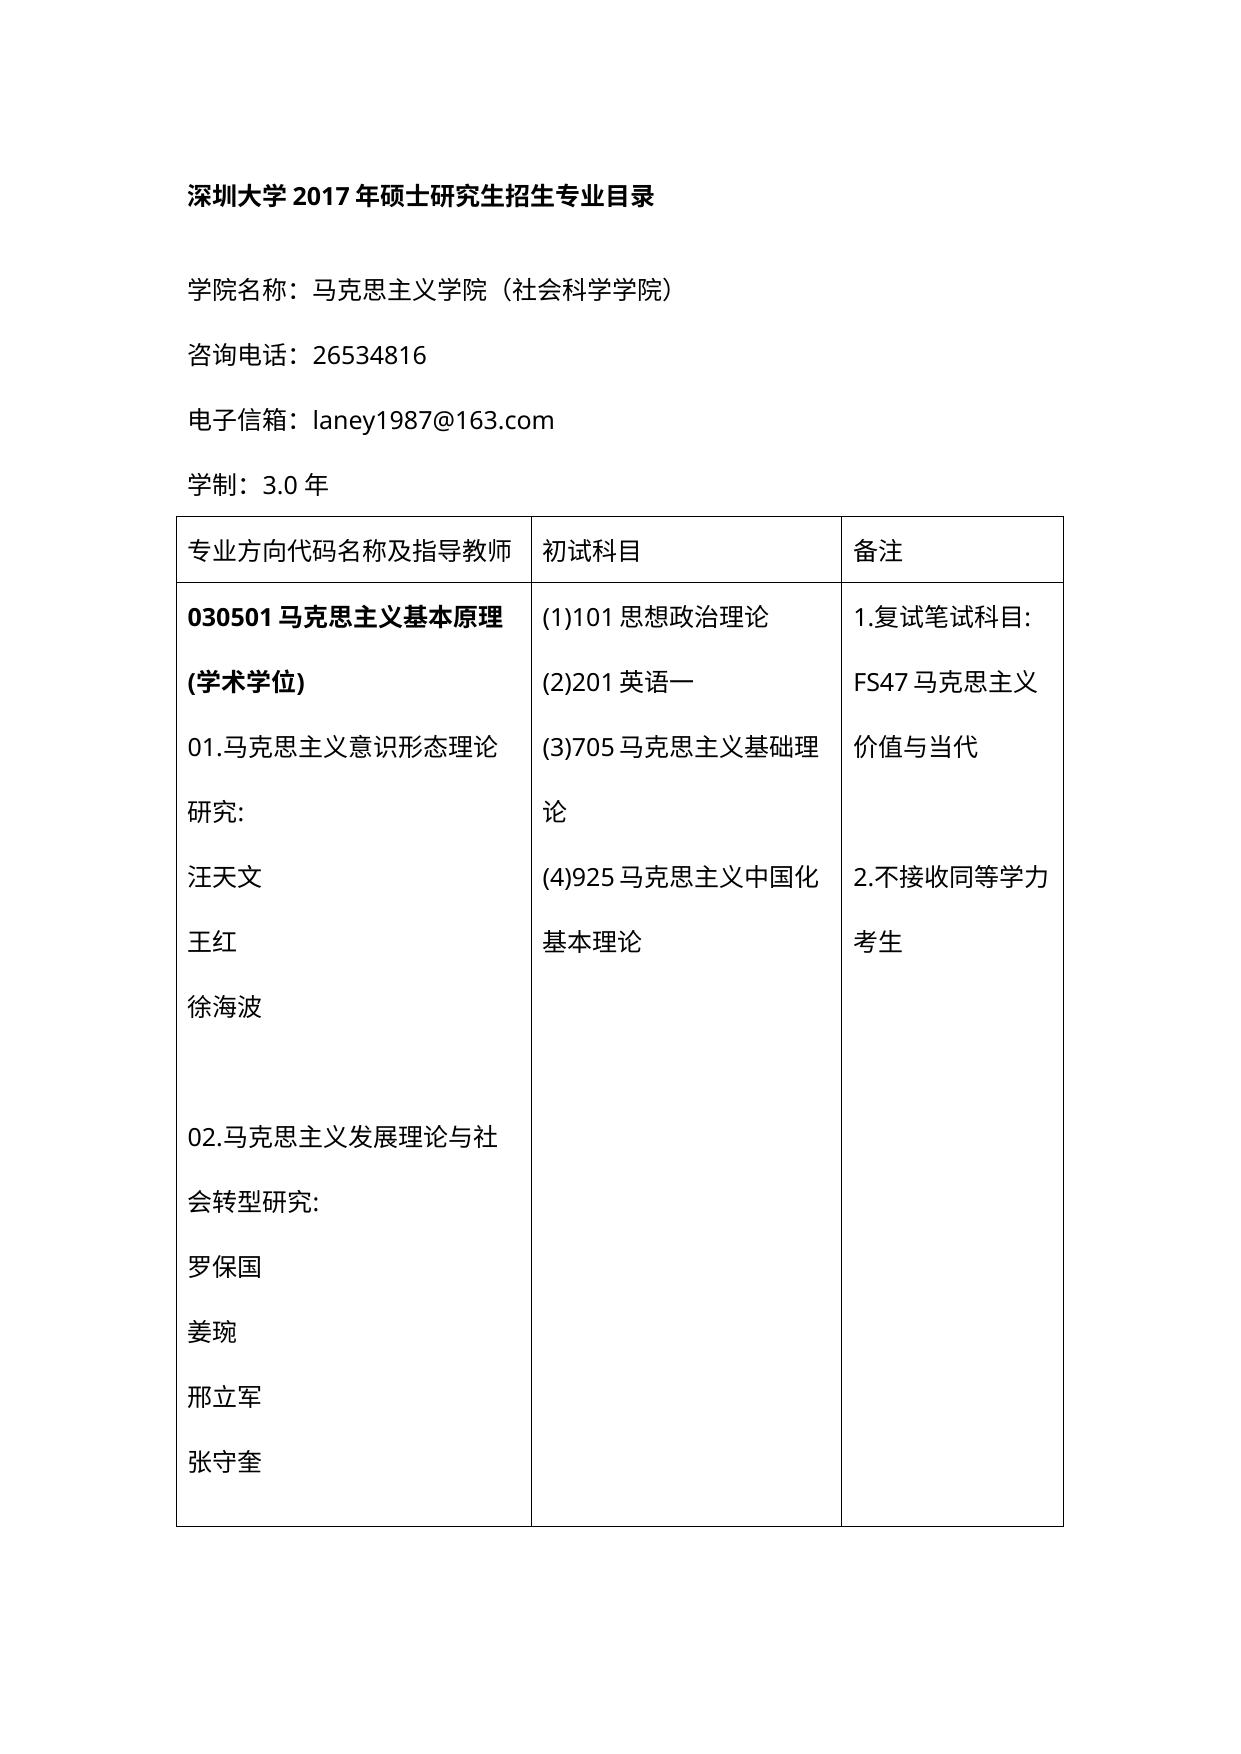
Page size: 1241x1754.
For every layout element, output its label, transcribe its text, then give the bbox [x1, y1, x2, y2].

text 学制：3.0 年 [187, 451, 1053, 516]
text 深圳大学2017年硕士研究生招生专业目录 [187, 162, 1053, 227]
text 电子信箱：laney1987@163.com [187, 386, 1053, 451]
table_cell (1)101思想政治理论 (2)201英语一 (3)705马克思主义基础理论 (4)925马克思主义中国化基本理论 [532, 583, 841, 1526]
table_cell 030501马克思主义基本原理 (学术学位) 01.马克思主义意识形态理论研究: 汪天文 王红 徐海波 02.马克思主义发展理论与社会转型研究: 罗保国 姜琬 邢立军 张守奎 [177, 583, 531, 1526]
table_header 备注 [842, 517, 1063, 582]
table_header 专业方向代码名称及指导教师 [177, 517, 531, 582]
table_header 初试科目 [532, 517, 841, 582]
text 咨询电话：26534816 [187, 321, 1053, 386]
text 学院名称：马克思主义学院（社会科学学院） [187, 256, 1053, 321]
table_cell 1.复试笔试科目: FS47马克思主义价值与当代 2.不接收同等学力考生 [842, 583, 1063, 1526]
